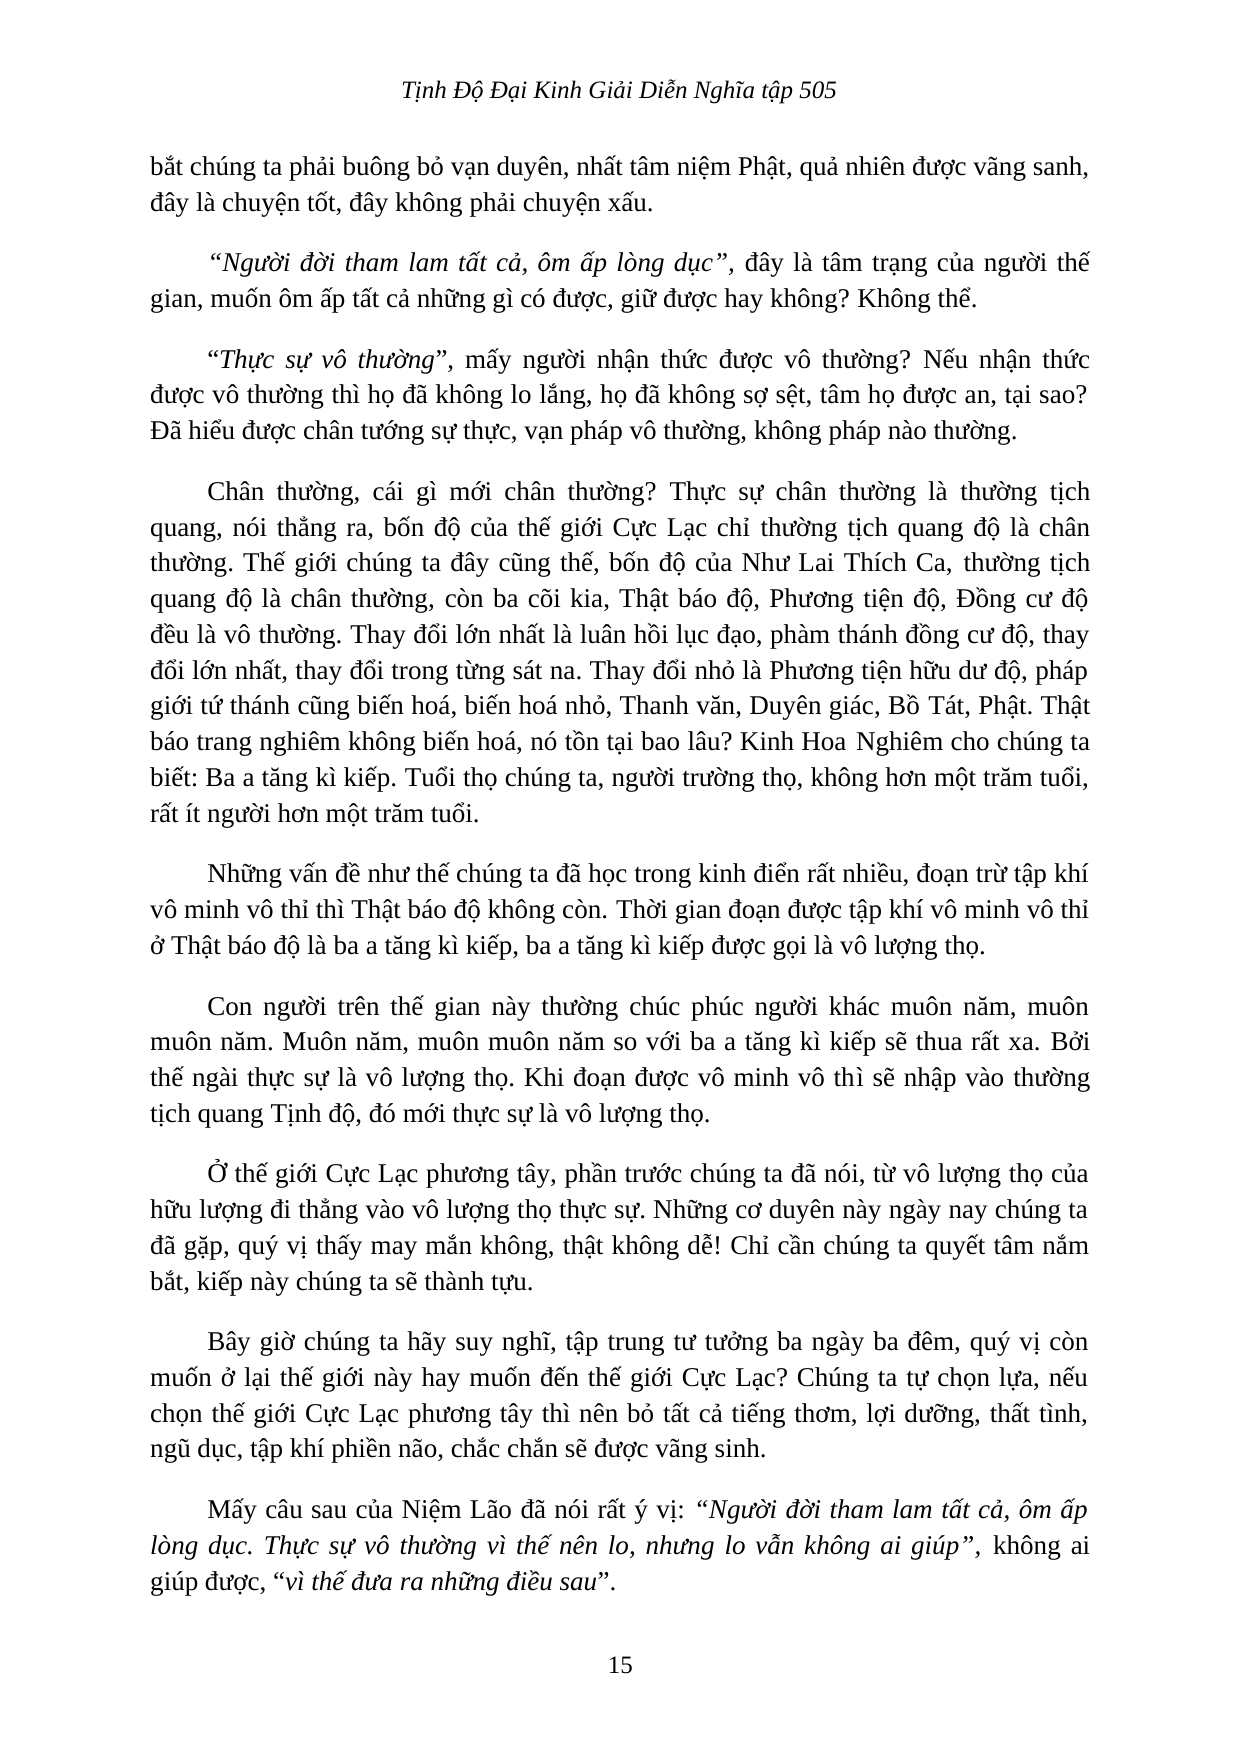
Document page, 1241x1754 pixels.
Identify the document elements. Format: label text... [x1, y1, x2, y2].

text “Người đời tham lam tất cả, ôm ấp lòng dục”, đây là tâm trạng của người thế gian, muốn ôm ấp tất cả những gì có được, giữ được hay không? Không thể. [150, 246, 1090, 313]
text “Thực sự vô thường”, mấy người nhận thức được vô thường? Nếu nhận thức được vô thường thì họ đã không lo lắng, họ đã không sợ sệt, tâm họ được an, tại sao? Đã hiểu được chân tướng sự thực, vạn pháp vô thường, không pháp nào thường. [150, 343, 1090, 446]
text Mấy câu sau của Niệm Lão đã nói rất ý vị: “Người đời tham lam tất cả, ôm ấp lòng dục. Thực sự vô thường vì thế nên lo, nhưng lo vẫn không ai giúp”, không ai giúp được, “vì thế đưa ra những điều sau”. [150, 1493, 1090, 1596]
text Những vấn đề như thế chúng ta đã học trong kinh điển rất nhiều, đoạn trừ tập khí vô minh vô thỉ thì Thật báo độ không còn. Thời gian đoạn được tập khí vô minh vô thỉ ở Thật báo độ là ba a tăng kì kiếp, ba a tăng kì kiếp được gọi là vô lượng thọ. [150, 857, 1090, 960]
text Con người trên thế gian này thường chúc phúc người khác muôn năm, muôn muôn năm. Muôn năm, muôn muôn năm so với ba a tăng kì kiếp sẽ thua rất xa. Bởi thế ngài thực sự là vô lượng thọ. Khi đoạn được vô minh vô thì sẽ nhập vào thường tịch quang Tịnh độ, đó mới thực sự là vô lượng thọ. [150, 989, 1090, 1128]
text Ở thế giới Cực Lạc phương tây, phần trước chúng ta đã nói, từ vô lượng thọ của hữu lượng đi thẳng vào vô lượng thọ thực sự. Những cơ duyên này ngày nay chúng ta đã gặp, quý vị thấy may mắn không, thật không dễ! Chỉ cần chúng ta quyết tâm nắm bắt, kiếp này chúng ta sẽ thành tựu. [150, 1157, 1090, 1296]
text Chân thường, cái gì mới chân thường? Thực sự chân thường là thường tịch quang, nói thẳng ra, bốn độ của thế giới Cực Lạc chỉ thường tịch quang độ là chân thường. Thế giới chúng ta đây cũng thế, bốn độ của Như Lai Thích Ca, thường tịch quang độ là chân thường, còn ba cõi kia, Thật báo độ, Phương tiện độ, Đồng cư độ đều là vô thường. Thay đổi lớn nhất là luân hồi lục đạo, phàm thánh đồng cư độ, thay đổi lớn nhất, thay đổi trong từng sát na. Thay đổi nhỏ là Phương tiện hữu dư độ, pháp giới tứ thánh cũng biến hoá, biến hoá nhỏ, Thanh văn, Duyên giác, Bồ Tát, Phật. Thật báo trang nghiêm không biến hoá, nó tồn tại bao lâu? Kinh Hoa Nghiêm cho chúng ta biết: Ba a tăng kì kiếp. Tuổi thọ chúng ta, người trường thọ, không hơn một trăm tuổi, rất ít người hơn một trăm tuổi. [150, 475, 1090, 828]
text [150, 150, 1090, 217]
text Bây giờ chúng ta hãy suy nghĩ, tập trung tư tưởng ba ngày ba đêm, quý vị còn muốn ở lại thế giới này hay muốn đến thế giới Cực Lạc? Chúng ta tự chọn lựa, nếu chọn thế giới Cực Lạc phương tây thì nên bỏ tất cả tiếng thơm, lợi dưỡng, thất tình, ngũ dục, tập khí phiền não, chắc chắn sẽ được vãng sinh. [150, 1325, 1090, 1464]
